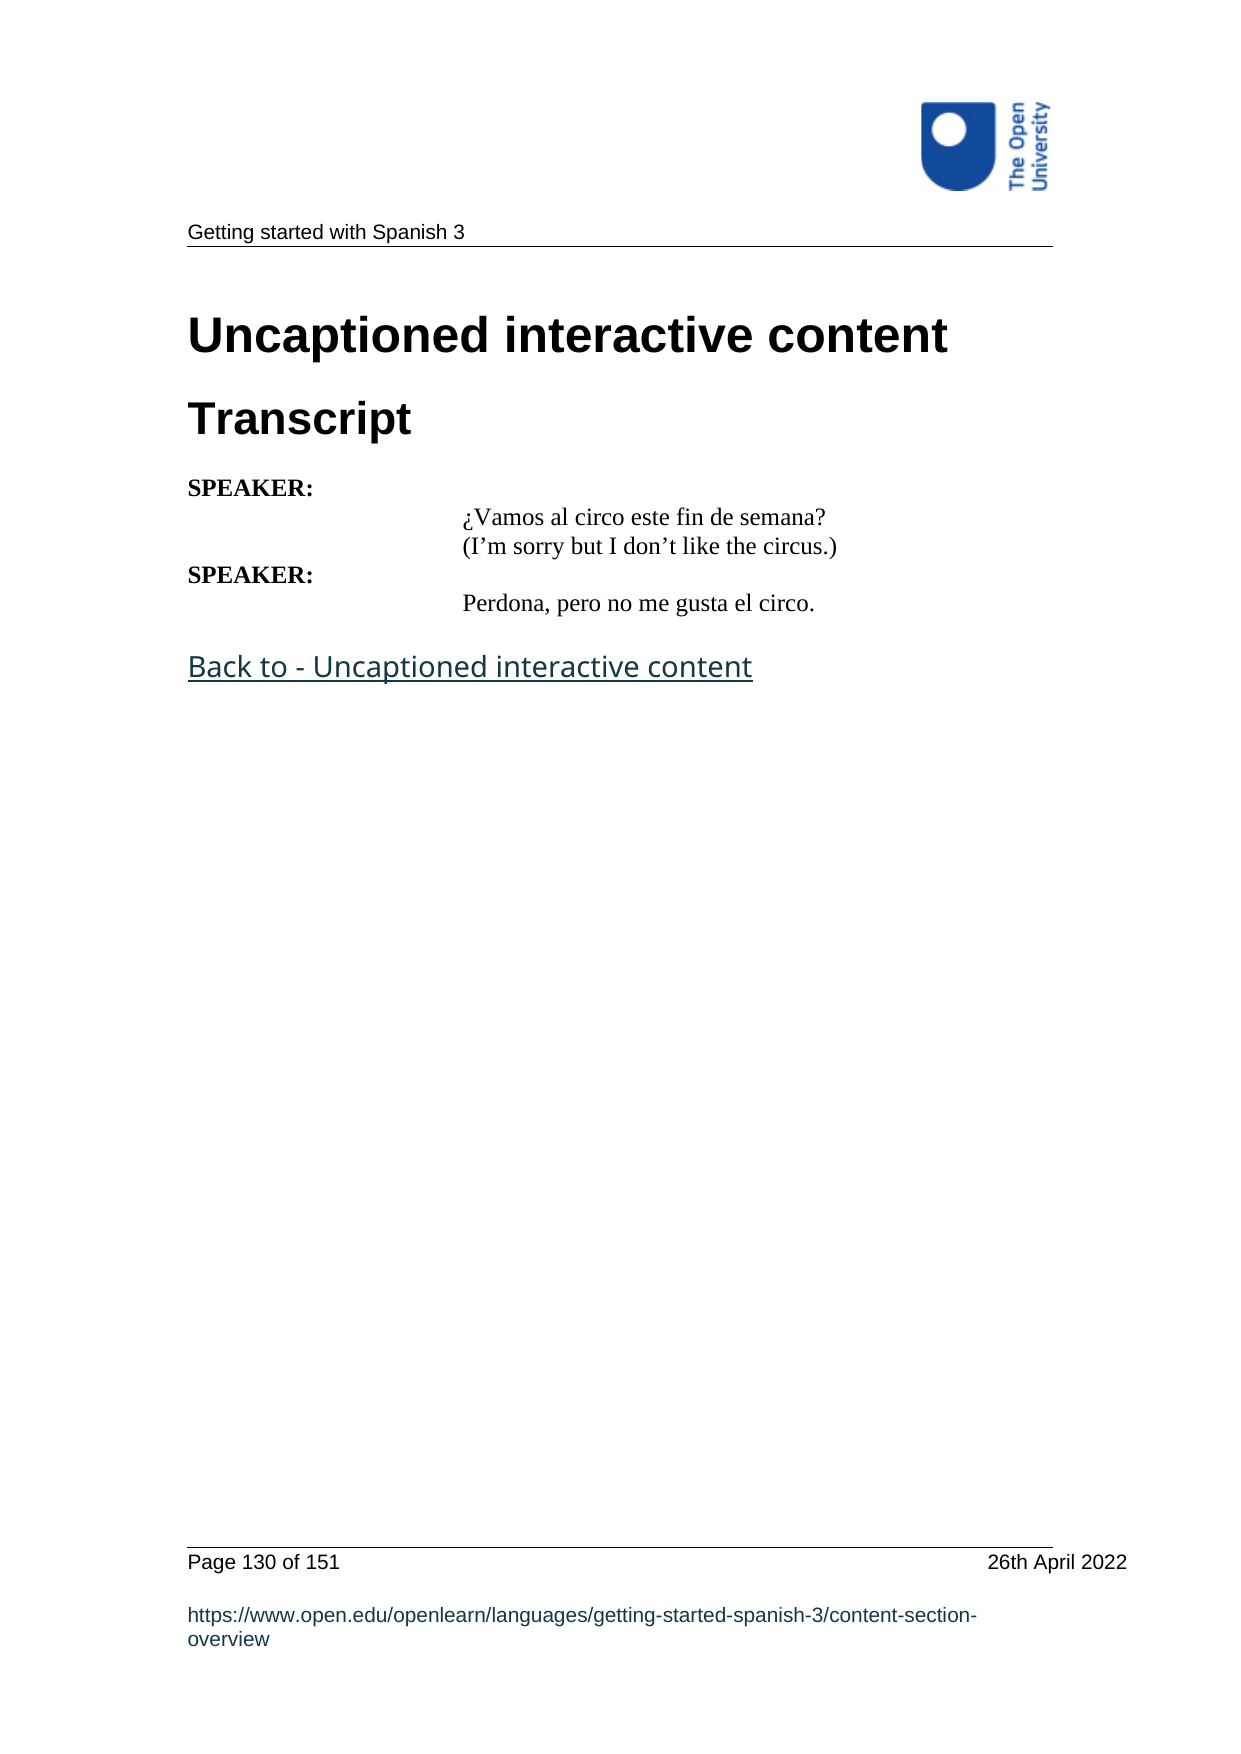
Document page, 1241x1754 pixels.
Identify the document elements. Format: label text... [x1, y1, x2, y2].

text Perdona, pero no me gusta el circo. [462, 588, 1053, 617]
subtitle Transcript [187, 392, 1053, 444]
picture [921, 102, 1052, 191]
subtitle Uncaptioned interactive content [187, 305, 1053, 362]
text Back to - Uncaptioned interactive content [187, 646, 1053, 686]
text (I’m sorry but I don’t like the circus.) [462, 531, 1053, 560]
text SPEAKER: [187, 560, 1053, 588]
text SPEAKER: [187, 473, 1053, 502]
text ¿Vamos al circo este fin de semana? [462, 502, 1053, 531]
